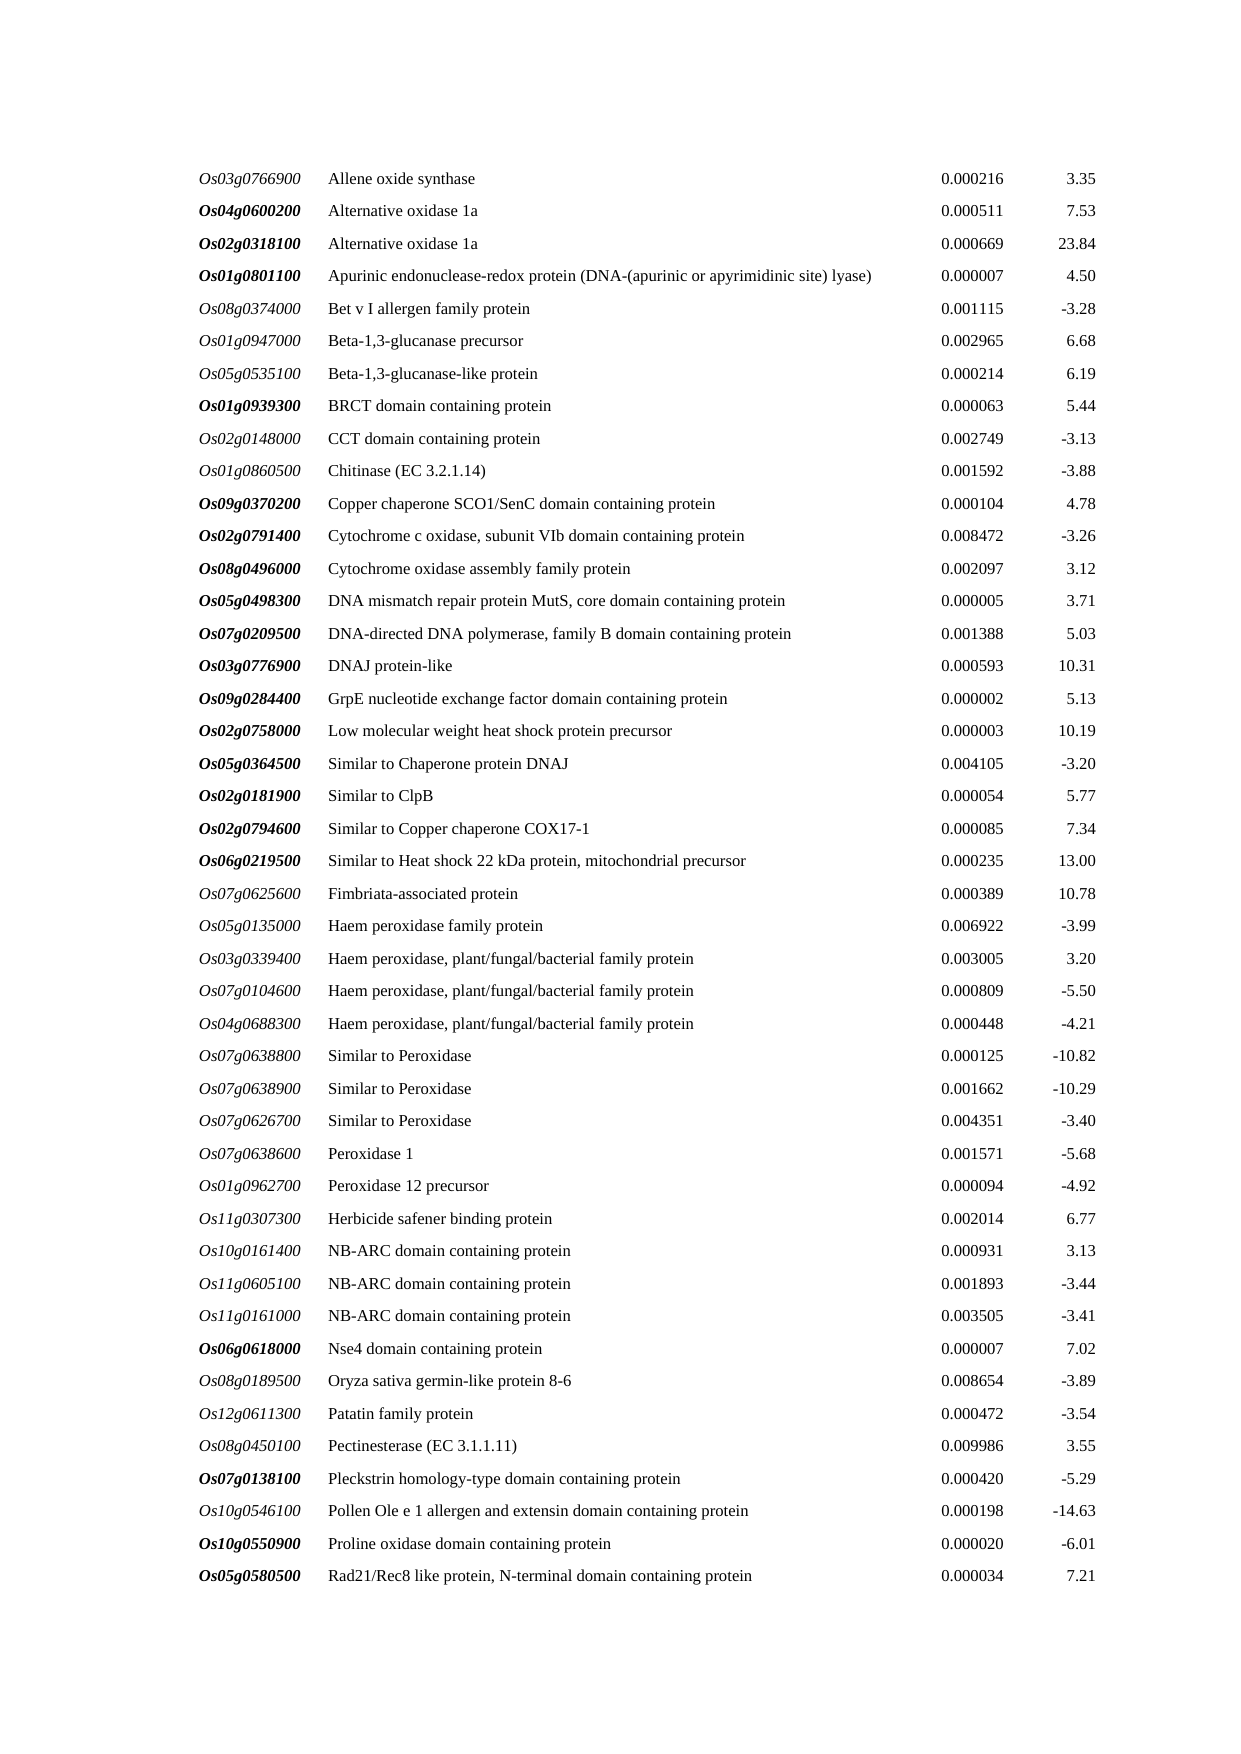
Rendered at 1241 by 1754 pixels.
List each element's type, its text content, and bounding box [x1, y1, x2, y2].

table_cell CCT domain containing protein [317, 422, 929, 454]
table_cell Similar to ClpB [317, 780, 929, 812]
table_cell Os0496000 [188, 552, 317, 584]
table_cell Haem peroxidase, plant/fungal/bacterial family protein [317, 1007, 929, 1039]
table_cell -3.54 [1016, 1397, 1132, 1429]
table_cell 3.13 [1016, 1235, 1132, 1267]
table_cell Os0161400 [188, 1235, 317, 1267]
table_cell NB-ARC domain containing protein [317, 1300, 929, 1332]
table_cell Os0776900 [188, 650, 317, 682]
table_cell Os0688300 [188, 1007, 317, 1039]
table_cell Os0284400 [188, 682, 317, 714]
table_cell -6.01 [1016, 1527, 1132, 1559]
table_cell 6.77 [1016, 1202, 1132, 1234]
table_cell 10.78 [1016, 877, 1132, 909]
table_cell 3.12 [1016, 552, 1132, 584]
table_cell Os0104600 [188, 975, 317, 1007]
table_cell Os0758000 [188, 715, 317, 747]
table_cell Os0638800 [188, 1040, 317, 1072]
table_cell -3.28 [1016, 292, 1132, 324]
table_cell Pollen Ole e 1 allergen and extensin domain containing protein [317, 1495, 929, 1527]
table_cell 0.000054 [929, 780, 1016, 812]
table_cell Proline oxidase domain containing protein [317, 1527, 929, 1559]
table_cell DNA-directed DNA polymerase, family B domain containing protein [317, 617, 929, 649]
table_cell 0.006922 [929, 910, 1016, 942]
table_cell Os0962700 [188, 1170, 317, 1202]
table_cell Os0138100 [188, 1462, 317, 1494]
table_cell Os0161000 [188, 1300, 317, 1332]
table_cell Os0148000 [188, 422, 317, 454]
table_cell 0.002965 [929, 325, 1016, 357]
table_cell 0.008654 [929, 1365, 1016, 1397]
table_cell 0.004351 [929, 1105, 1016, 1137]
table_cell Pleckstrin homology-type domain containing protein [317, 1462, 929, 1494]
table_cell GrpE nucleotide exchange factor domain containing protein [317, 682, 929, 714]
table_cell -3.41 [1016, 1300, 1132, 1332]
table_cell 0.003005 [929, 942, 1016, 974]
table_cell Peroxidase 12 precursor [317, 1170, 929, 1202]
table_cell 0.000214 [929, 357, 1016, 389]
table_cell Os0947000 [188, 325, 317, 357]
table_cell -3.99 [1016, 910, 1132, 942]
table_cell -5.29 [1016, 1462, 1132, 1494]
table_cell Apurinic endonuclease-redox protein (DNA-(apurinic or apyrimidinic site) lyase) [317, 260, 929, 292]
table_cell 0.001115 [929, 292, 1016, 324]
table_cell -3.26 [1016, 520, 1132, 552]
table_cell 13.00 [1016, 845, 1132, 877]
table_cell Copper chaperone SCO1/SenC domain containing protein [317, 487, 929, 519]
table_cell Os0611300 [188, 1397, 317, 1429]
table_cell Alternative oxidase [317, 195, 929, 227]
table_cell Oryza sativa germin-like protein 8-6 [317, 1365, 929, 1397]
table_cell -3.44 [1016, 1267, 1132, 1299]
table_cell -3.13 [1016, 422, 1132, 454]
table_cell 5.03 [1016, 617, 1132, 649]
table_cell Cytochrome oxidase assembly family protein [317, 552, 929, 584]
table_cell Os0135000 [188, 910, 317, 942]
table_cell Haem peroxidase, plant/fungal/bacterial family protein [317, 942, 929, 974]
table_cell Os0374000 [188, 292, 317, 324]
table_cell BRCT domain containing protein [317, 390, 929, 422]
table_cell Nse4 domain containing protein [317, 1332, 929, 1364]
table_cell 0.001571 [929, 1137, 1016, 1169]
table_cell 0.000094 [929, 1170, 1016, 1202]
table_cell 0.000931 [929, 1235, 1016, 1267]
table_cell Os0860500 [188, 455, 317, 487]
table_cell 23.84 [1016, 227, 1132, 259]
table_cell 0.000005 [929, 585, 1016, 617]
table_cell 5.77 [1016, 780, 1132, 812]
table_cell Os0498300 [188, 585, 317, 617]
table_cell 0.000002 [929, 682, 1016, 714]
table_cell NB-ARC domain containing protein [317, 1235, 929, 1267]
table_cell 0.000669 [929, 227, 1016, 259]
table_cell Os0580500 [188, 1560, 317, 1592]
table_cell Os0618000 [188, 1332, 317, 1364]
table_cell Peroxidase 1 [317, 1137, 929, 1169]
table_cell 4.50 [1016, 260, 1132, 292]
table_cell 0.000085 [929, 812, 1016, 844]
table_cell Os0605100 [188, 1267, 317, 1299]
table_cell -10.29 [1016, 1072, 1132, 1104]
table_cell 7.53 [1016, 195, 1132, 227]
table_cell Os0364500 [188, 747, 317, 779]
table_cell Os0766900 [188, 162, 317, 194]
table_cell -5.68 [1016, 1137, 1132, 1169]
table_cell 3.71 [1016, 585, 1132, 617]
table_cell -14.63 [1016, 1495, 1132, 1527]
table_cell Os0546100 [188, 1495, 317, 1527]
table_cell Os0450100 [188, 1430, 317, 1462]
table_cell 0.002014 [929, 1202, 1016, 1234]
table_cell Fimbriata-associated protein [317, 877, 929, 909]
table_cell 0.000511 [929, 195, 1016, 227]
table_cell DNAJ protein-like [317, 650, 929, 682]
table_cell Pectinesterase (EC .11) [317, 1430, 929, 1462]
table_cell Herbicide safener binding protein [317, 1202, 929, 1234]
table_cell Os0626700 [188, 1105, 317, 1137]
table_cell Os0638600 [188, 1137, 317, 1169]
table_cell Beta-1,3-glucanase-like protein [317, 357, 929, 389]
table_cell Os0791400 [188, 520, 317, 552]
table_cell -5.50 [1016, 975, 1132, 1007]
table_cell 10.31 [1016, 650, 1132, 682]
table_cell 0.000216 [929, 162, 1016, 194]
table_cell Low molecular weight heat shock protein precursor [317, 715, 929, 747]
table_cell 0.003505 [929, 1300, 1016, 1332]
table_cell Os0219500 [188, 845, 317, 877]
table_cell 6.68 [1016, 325, 1132, 357]
table_cell 5.44 [1016, 390, 1132, 422]
table_cell -3.88 [1016, 455, 1132, 487]
table_cell Os0181900 [188, 780, 317, 812]
table_cell -4.21 [1016, 1007, 1132, 1039]
table_cell Os0339400 [188, 942, 317, 974]
table_cell 0.000104 [929, 487, 1016, 519]
table_cell Os0189500 [188, 1365, 317, 1397]
table_cell 3.55 [1016, 1430, 1132, 1462]
table_cell 0.000003 [929, 715, 1016, 747]
table_cell 0.000593 [929, 650, 1016, 682]
table_cell 0.000448 [929, 1007, 1016, 1039]
table_cell 0.001893 [929, 1267, 1016, 1299]
table_cell Haem peroxidase, plant/fungal/bacterial family protein [317, 975, 929, 1007]
table_cell 0.000235 [929, 845, 1016, 877]
table_cell -3.89 [1016, 1365, 1132, 1397]
table_cell 0.001388 [929, 617, 1016, 649]
table_cell Similar to Peroxidase [317, 1040, 929, 1072]
table_cell DNA mismatch repair protein MutS, core domain containing protein [317, 585, 929, 617]
table_cell 0.000198 [929, 1495, 1016, 1527]
table_cell Os0638900 [188, 1072, 317, 1104]
table_cell 0.000420 [929, 1462, 1016, 1494]
table_cell Rad21/Rec8 like protein, N-terminal domain containing protein [317, 1560, 929, 1592]
table_cell Os0209500 [188, 617, 317, 649]
table_cell -3.20 [1016, 747, 1132, 779]
table_cell 7.21 [1016, 1560, 1132, 1592]
table_cell Os0318100 [188, 227, 317, 259]
table_cell Alternative oxidase [317, 227, 929, 259]
table_cell 0.004105 [929, 747, 1016, 779]
table_cell 7.02 [1016, 1332, 1132, 1364]
table_cell 3.20 [1016, 942, 1132, 974]
table_cell Patatin family protein [317, 1397, 929, 1429]
table_cell 0.000472 [929, 1397, 1016, 1429]
table_cell 0.001592 [929, 455, 1016, 487]
table_cell Os0550900 [188, 1527, 317, 1559]
table_cell Allene oxide synthase [317, 162, 929, 194]
table_cell 0.002097 [929, 552, 1016, 584]
table_cell 0.000063 [929, 390, 1016, 422]
table_cell 7.34 [1016, 812, 1132, 844]
table_cell Os0625600 [188, 877, 317, 909]
table_cell -4.92 [1016, 1170, 1132, 1202]
table_cell Cytochrome c oxidase, subunit VIb domain containing protein [317, 520, 929, 552]
table_cell -3.40 [1016, 1105, 1132, 1137]
table_cell Os0307300 [188, 1202, 317, 1234]
table_cell 3.35 [1016, 162, 1132, 194]
table_cell Similar to Peroxidase [317, 1072, 929, 1104]
table_cell 0.002749 [929, 422, 1016, 454]
table_cell 4.78 [1016, 487, 1132, 519]
table_cell 6.19 [1016, 357, 1132, 389]
table_cell Os0600200 [188, 195, 317, 227]
table_cell 0.001662 [929, 1072, 1016, 1104]
table_cell 0.000809 [929, 975, 1016, 1007]
table_cell Chitinase (EC .14) [317, 455, 929, 487]
table_cell 0.000007 [929, 1332, 1016, 1364]
table_cell Os0939300 [188, 390, 317, 422]
table_cell 0.008472 [929, 520, 1016, 552]
table_cell 0.000020 [929, 1527, 1016, 1559]
table_cell 0.000125 [929, 1040, 1016, 1072]
table_cell Bet v I allergen family protein [317, 292, 929, 324]
table_cell 0.000389 [929, 877, 1016, 909]
table_cell Beta-1,3-glucanase precursor [317, 325, 929, 357]
table_cell 10.19 [1016, 715, 1132, 747]
table_cell Haem peroxidase family protein [317, 910, 929, 942]
table_cell -10.82 [1016, 1040, 1132, 1072]
table_cell Os0794600 [188, 812, 317, 844]
table_cell 0.000034 [929, 1560, 1016, 1592]
table_cell Similar to Copper chaperone COX17-1 [317, 812, 929, 844]
table_cell Similar to Chaperone protein DNAJ [317, 747, 929, 779]
table_cell Os0801100 [188, 260, 317, 292]
table_cell 0.009986 [929, 1430, 1016, 1462]
table_cell Similar to Peroxidase [317, 1105, 929, 1137]
table_cell NB-ARC domain containing protein [317, 1267, 929, 1299]
table_cell Similar to Heat shock 22 kDa protein, mitochondrial precursor [317, 845, 929, 877]
table_cell Os0535100 [188, 357, 317, 389]
table_cell 0.000007 [929, 260, 1016, 292]
table_cell Os0370200 [188, 487, 317, 519]
table_cell 5.13 [1016, 682, 1132, 714]
